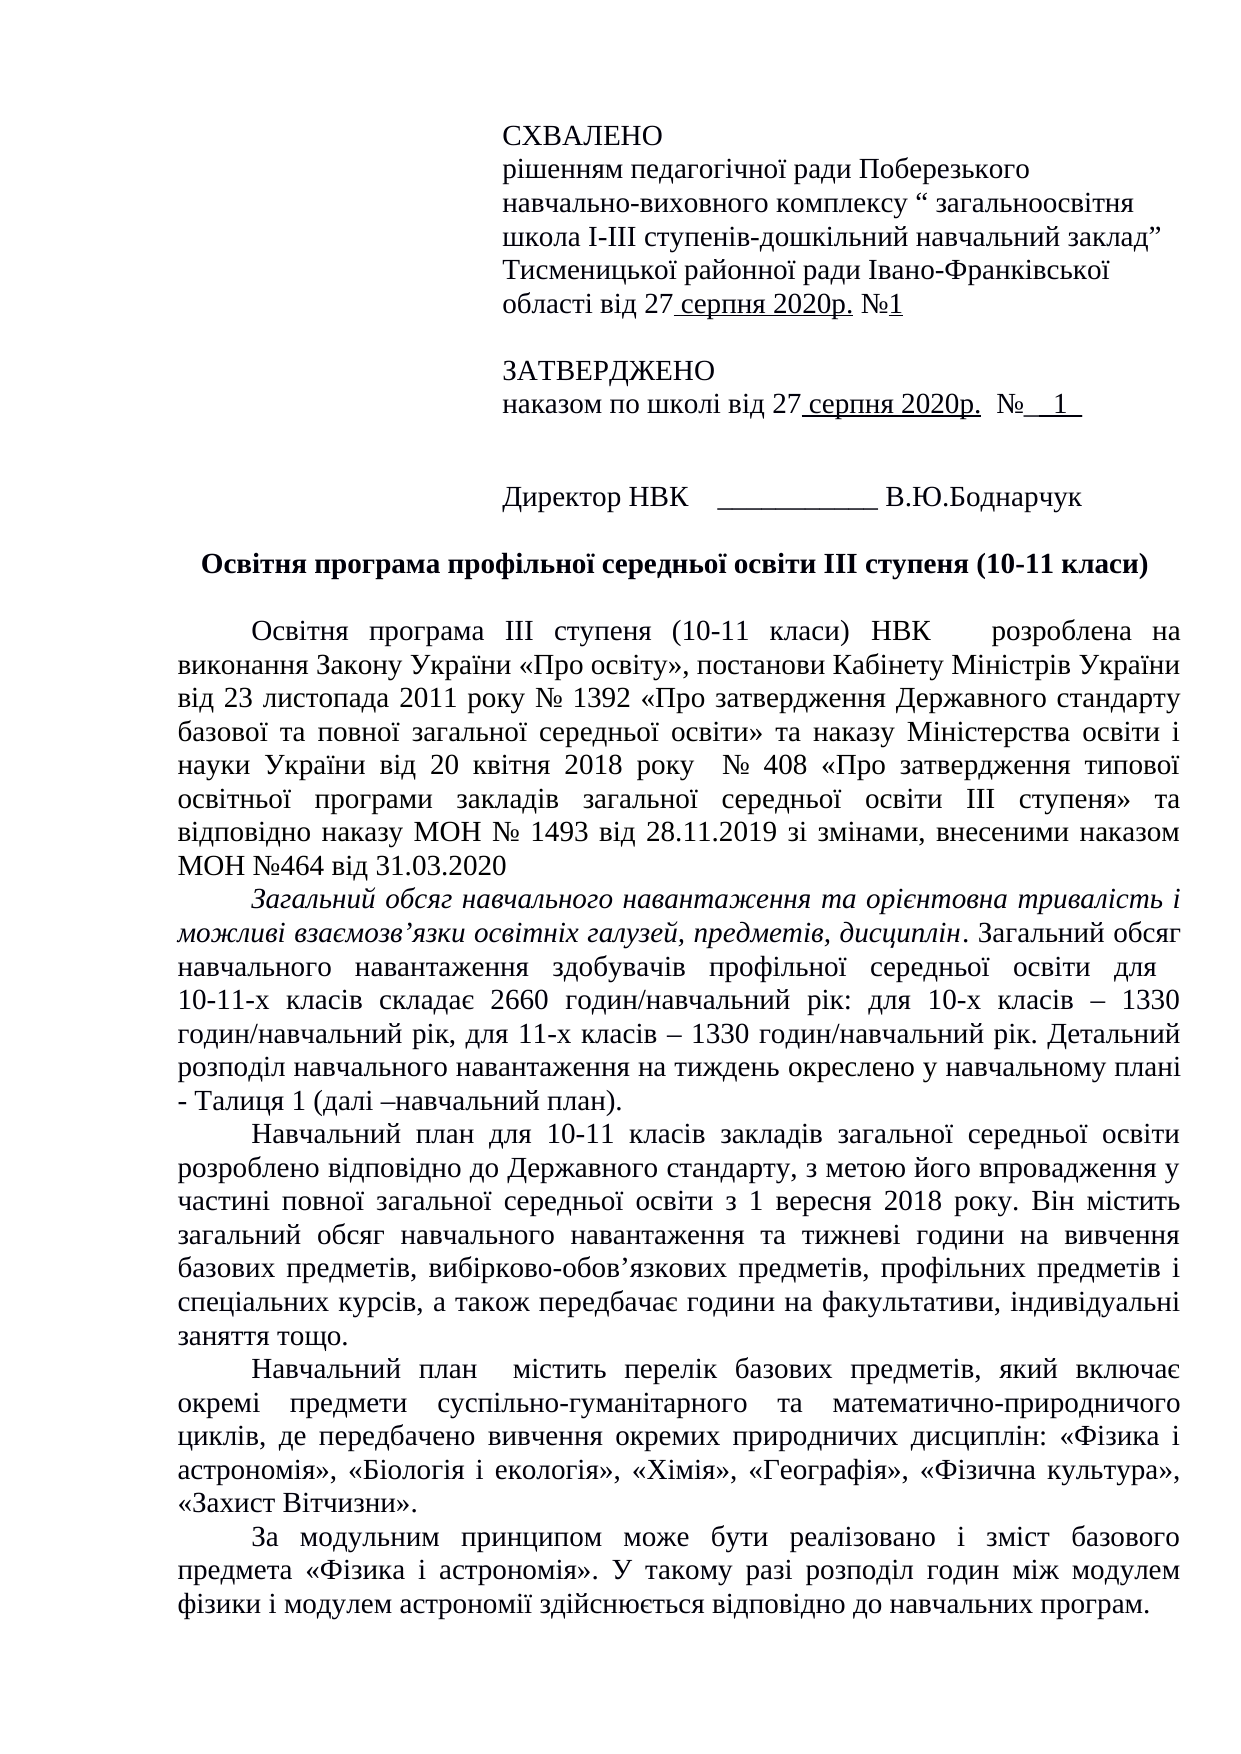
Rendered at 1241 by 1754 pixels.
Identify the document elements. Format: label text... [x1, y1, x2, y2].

text наказом по школі від 27 серпня 2020р. №__1_ [502, 386, 1172, 420]
text ЗАТВЕРДЖЕНО [502, 353, 1172, 386]
text Навчальний план для 10-11 класів закладів загальної середньої освіти розроблено відповідно до Державного стандарту, з метою його впровадження у частині повної загальної середньої освіти з 1 вересня 2018 року. Він містить загальний обсяг навчального навантаження та тижневі години на вивчення базових предметів, вибірково-обов’язкових предметів, профільних предметів і спеціальних курсів, а також передбачає години на факультативи, індивідуальні заняття тощо. [177, 1116, 1181, 1351]
text Освітня програма ІІІ ступеня (10-11 класи) НВК розроблена на виконання Закону України «Про освіту», постанови Кабінету Міністрів України від 23 листопада 2011 року № 1392 «Про затвердження Державного стандарту базової та повної загальної середньої освіти» та наказу Міністерства освіти і науки України від 20 квітня 2018 року № 408 «Про затвердження типової освітньої програми закладів загальної середньої освіти ІІІ ступеня» та відповідно наказу МОН № 1493 від 28.11.2019 зі змінами, внесеними наказом МОН №464 від 31.03.2020 [177, 613, 1181, 882]
text Навчальний план містить перелік базових предметів, який включає окремі предмети суспільно-гуманітарного та математично-природничого циклів, де передбачено вивчення окремих природничих дисциплін: «Фізика і астрономія», «Біологія і екологія», «Хімія», «Географія», «Фізична культура», «Захист Вітчизни». [177, 1351, 1181, 1519]
text СХВАЛЕНО рішенням педагогічної ради Поберезького навчально-виховного комплексу “ загальноосвітня школа І-ІІІ ступенів-дошкільний навчальний заклад” Тисменицької районної ради Івано-Франківської області від 27 серпня 2020р. №1 [502, 118, 1172, 319]
text Директор НВК ___________ В.Ю.Боднарчук [502, 479, 1172, 513]
text Освітня програма профільної середньої освіти ІІІ ступеня (10-11 класи) [177, 546, 1172, 580]
text Загальний обсяг навчального навантаження та орієнтовна тривалість і можливі взаємозв’язки освітніх галузей, предметів, дисциплін. Загальний обсяг навчального навантаження здобувачів профільної середньої освіти для 10-11-х класів складає 2660 годин/навчальний рік: для 10-х класів – 1330 годин/навчальний рік, для 11-х класів – 1330 годин/навчальний рік. Детальний розподіл навчального навантаження на тиждень окреслено у навчальному плані - Талиця 1 (далі –навчальний план). [177, 882, 1181, 1116]
text За модульним принципом може бути реалізовано і зміст базового предмета «Фізика і астрономія». У такому разі розподіл годин між модулем фізики і модулем астрономії здійснюється відповідно до навчальних програм. [177, 1519, 1181, 1619]
